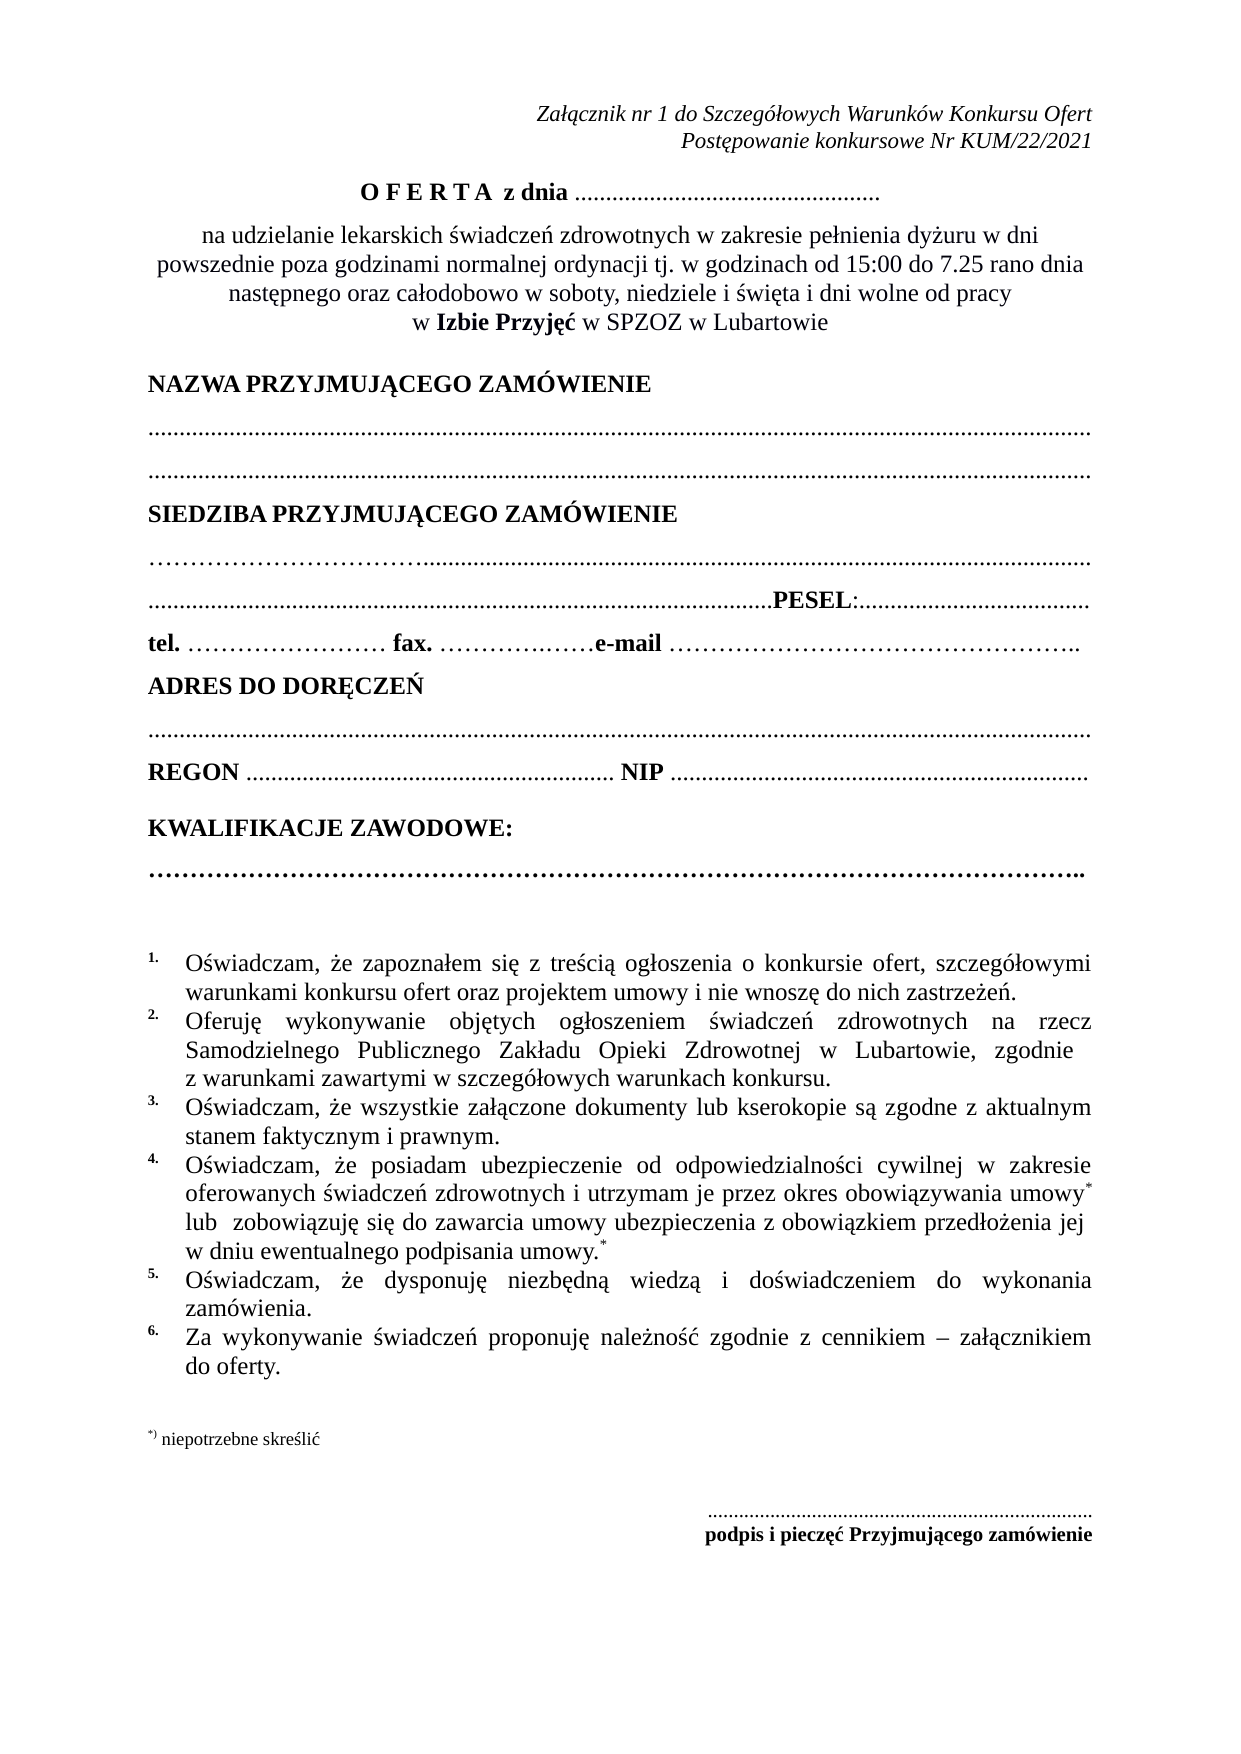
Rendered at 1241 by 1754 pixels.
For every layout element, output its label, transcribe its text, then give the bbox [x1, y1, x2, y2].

text O F E R T A z dnia ................................................. [148, 177, 1092, 206]
text tel. …………………… fax. ………….……e-mail ………………………………………….. [148, 628, 1092, 657]
text ....................................................................................................................................................... [148, 412, 1092, 441]
text ....................................................................................................................................................... [148, 714, 1092, 743]
text Załącznik nr 1 do Szczegółowych Warunków Konkursu Ofert [148, 100, 1092, 127]
text ……………………………........................................................................................................... [148, 542, 1092, 571]
text w Izbie Przyjęć w SPZOZ w Lubartowie [148, 307, 1092, 335]
list Oświadczam, że posiadam ubezpieczenie od odpowiedzialności cywilnej w zakresie oferowanych świadczeń zdrowotnych i utrzymam je przez okres obowiązywania umowy* lub zobowiązuję się do zawarcia umowy ubezpieczenia z obowiązkiem przedłożenia jej w dniu ewentualnego podpisania umowy.* [148, 1150, 1092, 1265]
list Oświadczam, że wszystkie załączone dokumenty lub kserokopie są zgodne z aktualnym stanem faktycznym i prawnym. [148, 1092, 1092, 1150]
text ADRES DO DORĘCZEŃ [148, 671, 1092, 700]
text podpis i pieczęć Przyjmującego zamówienie [148, 1522, 1092, 1546]
text *) niepotrzebne skreślić [148, 1428, 1092, 1449]
list Oświadczam, że zapoznałem się z treścią ogłoszenia o konkursie ofert, szczegółowymi warunkami konkursu ofert oraz projektem umowy i nie wnoszę do nich zastrzeżeń. [148, 948, 1092, 1006]
text Postępowanie konkursowe Nr KUM/22/2021 [148, 127, 1092, 153]
text ....................................................................................................................................................... [148, 456, 1092, 484]
text ....................................................................................................PESEL:..................................... [148, 585, 1092, 614]
list Oświadczam, że dysponuję niezbędną wiedzą i doświadczeniem do wykonania zamówienia. [148, 1265, 1092, 1322]
text na udzielanie lekarskich świadczeń zdrowotnych w zakresie pełnienia dyżuru w dni powszednie poza godzinami normalnej ordynacji tj. w godzinach od 15:00 do 7.25 rano dnia następnego oraz całodobowo w soboty, niedziele i święta i dni wolne od pracy [148, 220, 1092, 307]
text KWALIFIKACJE ZAWODOWE: [148, 813, 1092, 842]
list Oferuję wykonywanie objętych ogłoszeniem świadczeń zdrowotnych na rzecz Samodzielnego Publicznego Zakładu Opieki Zdrowotnej w Lubartowie, zgodnie z warunkami zawartymi w szczegółowych warunkach konkursu. [148, 1006, 1092, 1092]
text REGON ........................................................... NIP ................................................................... [148, 757, 1092, 786]
text .......................................................................... [148, 1497, 1092, 1522]
text ………………………………………………………………………………………………….. [148, 854, 1092, 883]
text NAZWA PRZYJMUJĄCEGO ZAMÓWIENIE [148, 369, 1092, 398]
text SIEDZIBA PRZYJMUJĄCEGO ZAMÓWIENIE [148, 499, 1092, 527]
list Za wykonywanie świadczeń proponuję należność zgodnie z cennikiem – załącznikiem do oferty. [148, 1322, 1092, 1380]
